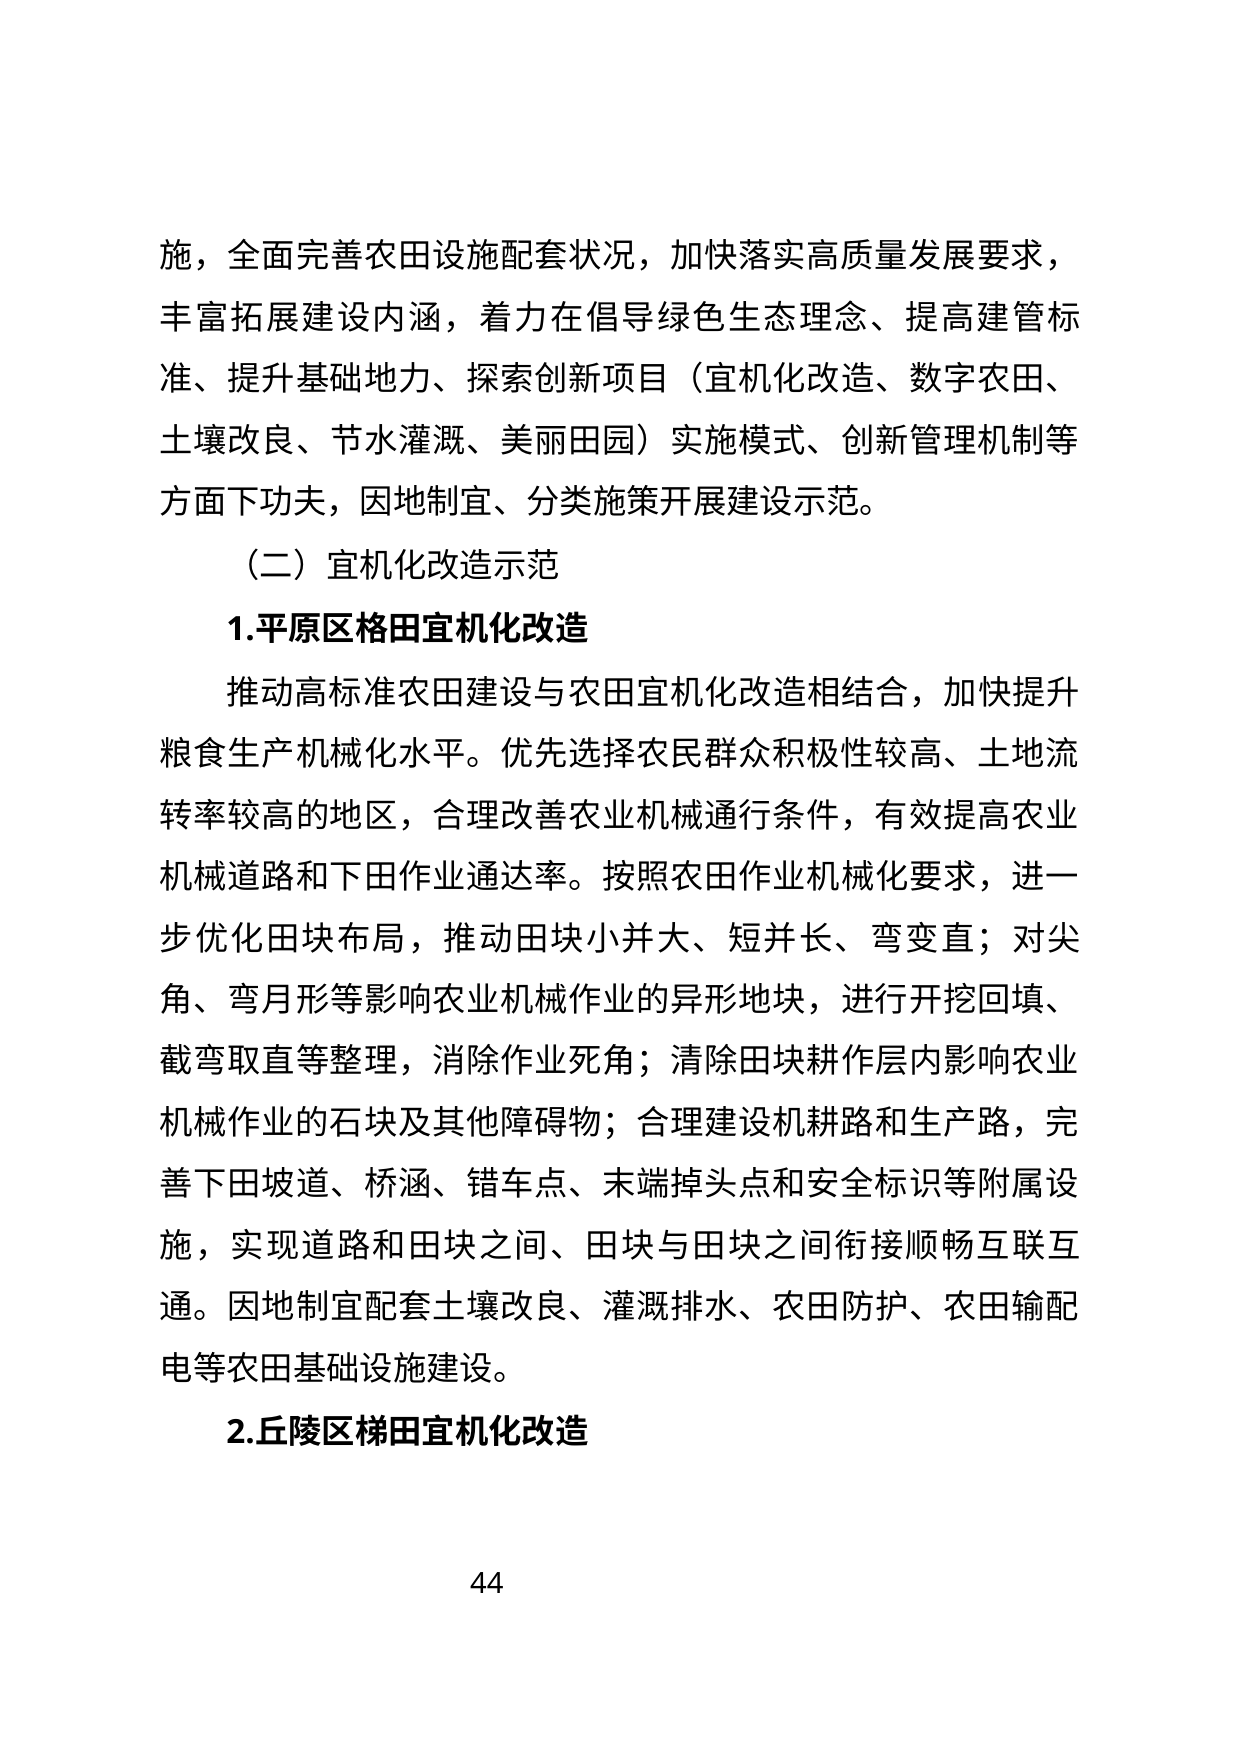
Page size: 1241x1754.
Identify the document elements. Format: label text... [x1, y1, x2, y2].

text 2.丘陵区梯田宜机化改造 [151, 1394, 1089, 1458]
text （二）宜机化改造示范 [151, 528, 1089, 591]
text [151, 218, 1089, 528]
text 1.平原区格田宜机化改造 [151, 591, 1089, 655]
text 推动高标准农田建设与农田宜机化改造相结合，加快提升粮食生产机械化水平。优先选择农民群众积极性较高、土地流转率较高的地区，合理改善农业机械通行条件，有效提高农业机械道路和下田作业通达率。按照农田作业机械化要求，进一步优化田块布局，推动田块小并大、短并长、弯变直；对尖角、弯月形等影响农业机械作业的异形地块，进行开挖回填、截弯取直等整理，消除作业死角；清除田块耕作层内影响农业机械作业的石块及其他障碍物；合理建设机耕路和生产路，完善下田坡道、桥涵、错车点、末端掉头点和安全标识等附属设施，实现道路和田块之间、田块与田块之间衔接顺畅互联互通。因地制宜配套土壤改良、灌溉排水、农田防护、农田输配电等农田基础设施建设。 [151, 655, 1089, 1394]
